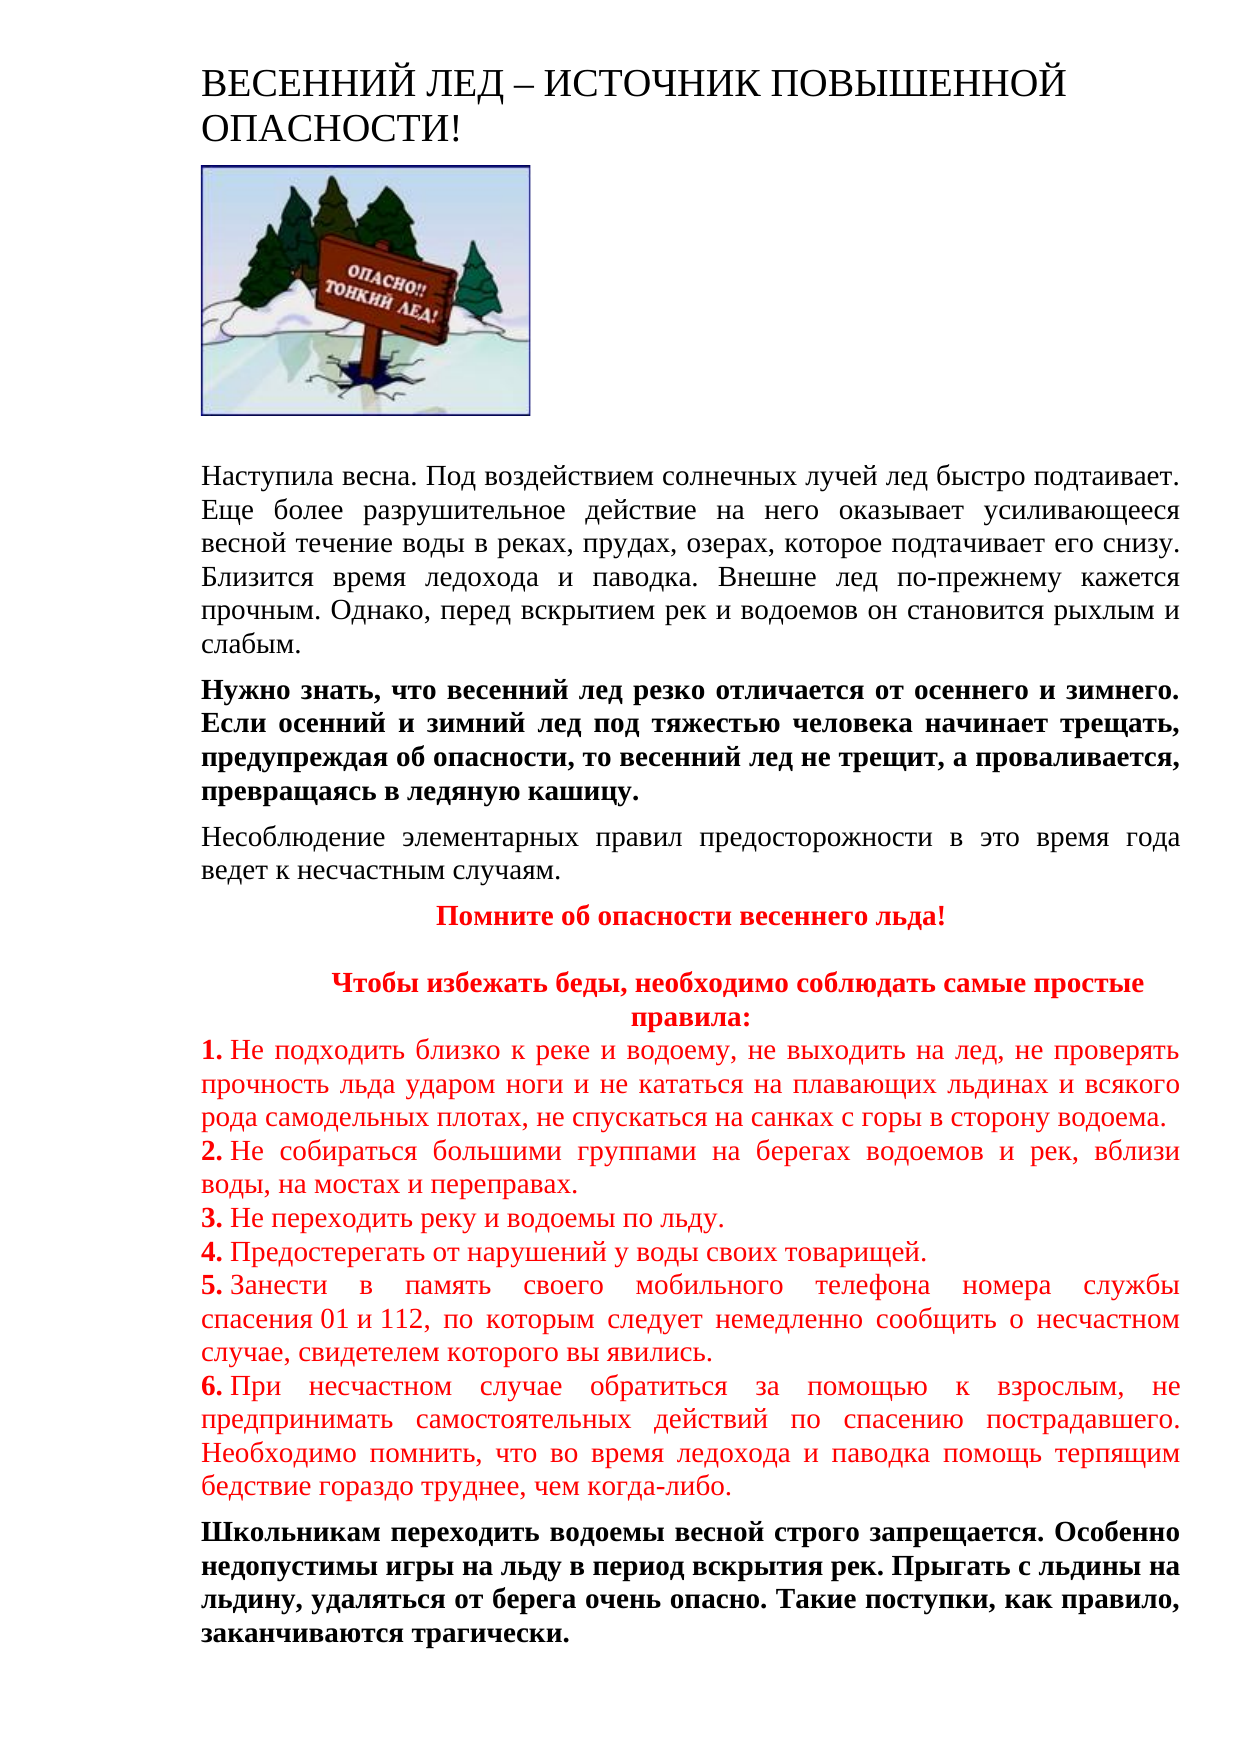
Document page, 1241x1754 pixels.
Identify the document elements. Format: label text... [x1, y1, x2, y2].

text Несоблюдение элементарных правил предосторожности в это время года ведет к несчастным случаям. [201, 819, 1181, 886]
text Помните об опасности весеннего льда! [201, 898, 1181, 932]
picture [200, 165, 531, 416]
text 4. Предостерегать от нарушений у воды своих товарищей. [201, 1234, 1181, 1267]
text Наступила весна. Под воздействием солнечных лучей лед быстро подтаивает. Еще более разрушительное действие на него оказывает усиливающееся весной течение воды в реках, прудах, озерах, которое подтачивает его снизу. Близится время ледохода и паводка. Внешне лед по-прежнему кажется прочным. Однако, перед вскрытием рек и водоемов он становится рыхлым и слабым. [201, 458, 1181, 659]
text 1. Не подходить близко к реке и водоему, не выходить на лед, не проверять прочность льда ударом ноги и не кататься на плавающих льдинах и всякого рода самодельных плотах, не спускаться на санках с горы в сторону водоема. [201, 1032, 1181, 1133]
text 6. При несчастном случае обратиться за помощью к взрослым, не предпринимать самостоятельных действий по спасению пострадавшего. Необходимо помнить, что во время ледохода и паводка помощь терпящим бедствие гораздо труднее, чем когда-либо. [201, 1368, 1181, 1502]
text Нужно знать, что весенний лед резко отличается от осеннего и зимнего. Если осенний и зимний лед под тяжестью человека начинает трещать, предупреждая об опасности, то весенний лед не трещит, а проваливается, превращаясь в ледяную кашицу. [201, 672, 1181, 806]
text 3. Не переходить реку и водоемы по льду. [201, 1200, 1181, 1234]
text Школьникам переходить водоемы весной строго запрещается. Особенно недопустимы игры на льду в период вскрытия рек. Прыгать с льдины на льдину, удаляться от берега очень опасно. Такие поступки, как правило, заканчиваются трагически. [201, 1514, 1181, 1649]
text ВЕСЕННИЙ ЛЕД – ИСТОЧНИК ПОВЫШЕННОЙ ОПАСНОСТИ! [201, 59, 1181, 150]
text Чтобы избежать беды, необходимо соблюдать самые простые правила: [201, 965, 1181, 1032]
text 5. Занести в память своего мобильного телефона номера службы спасения 01 и 112, по которым следует немедленно сообщить о несчастном случае, свидетелем которого вы явились. [201, 1267, 1181, 1368]
text 2. Не собираться большими группами на берегах водоемов и рек, вблизи воды, на мостах и переправах. [201, 1133, 1181, 1200]
